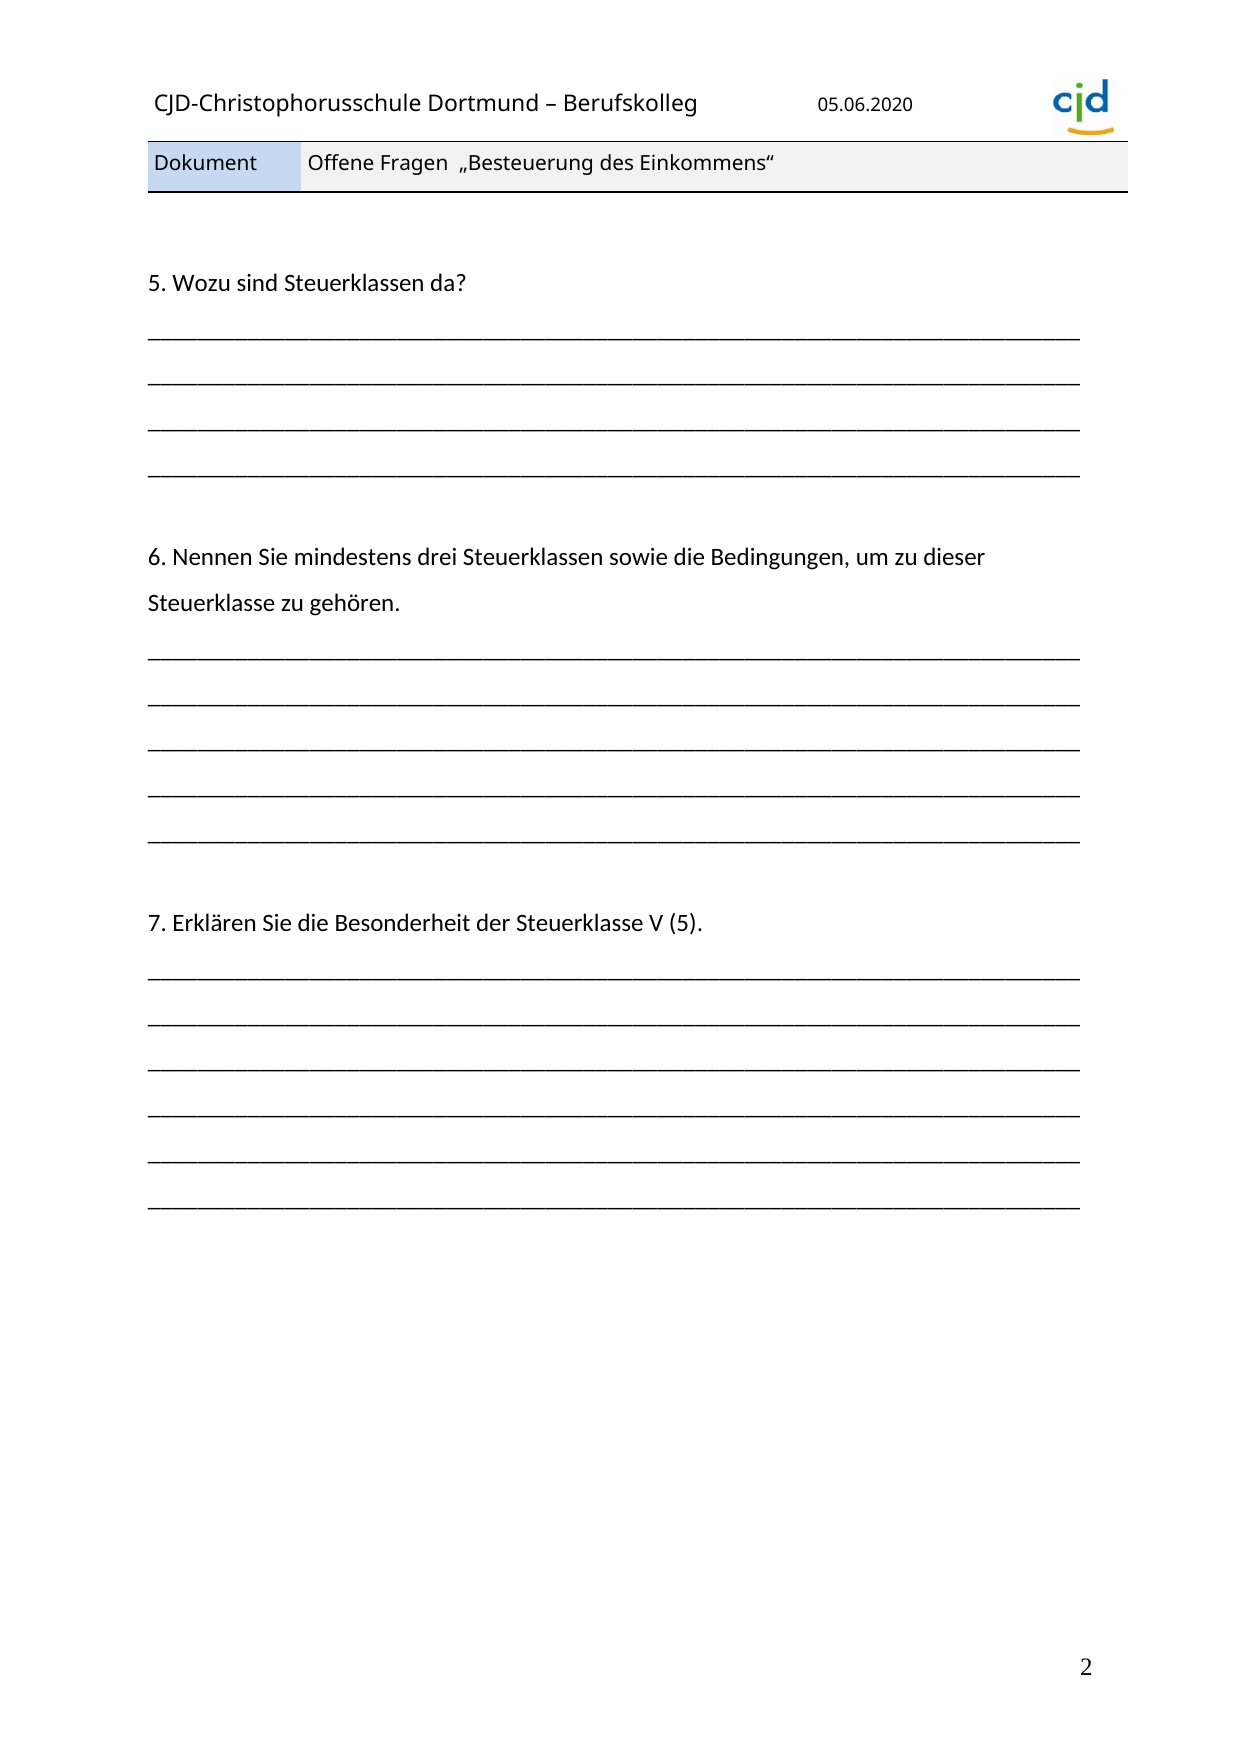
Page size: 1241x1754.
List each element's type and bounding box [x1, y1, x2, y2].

text [148, 221, 1093, 1255]
picture [1042, 79, 1123, 135]
